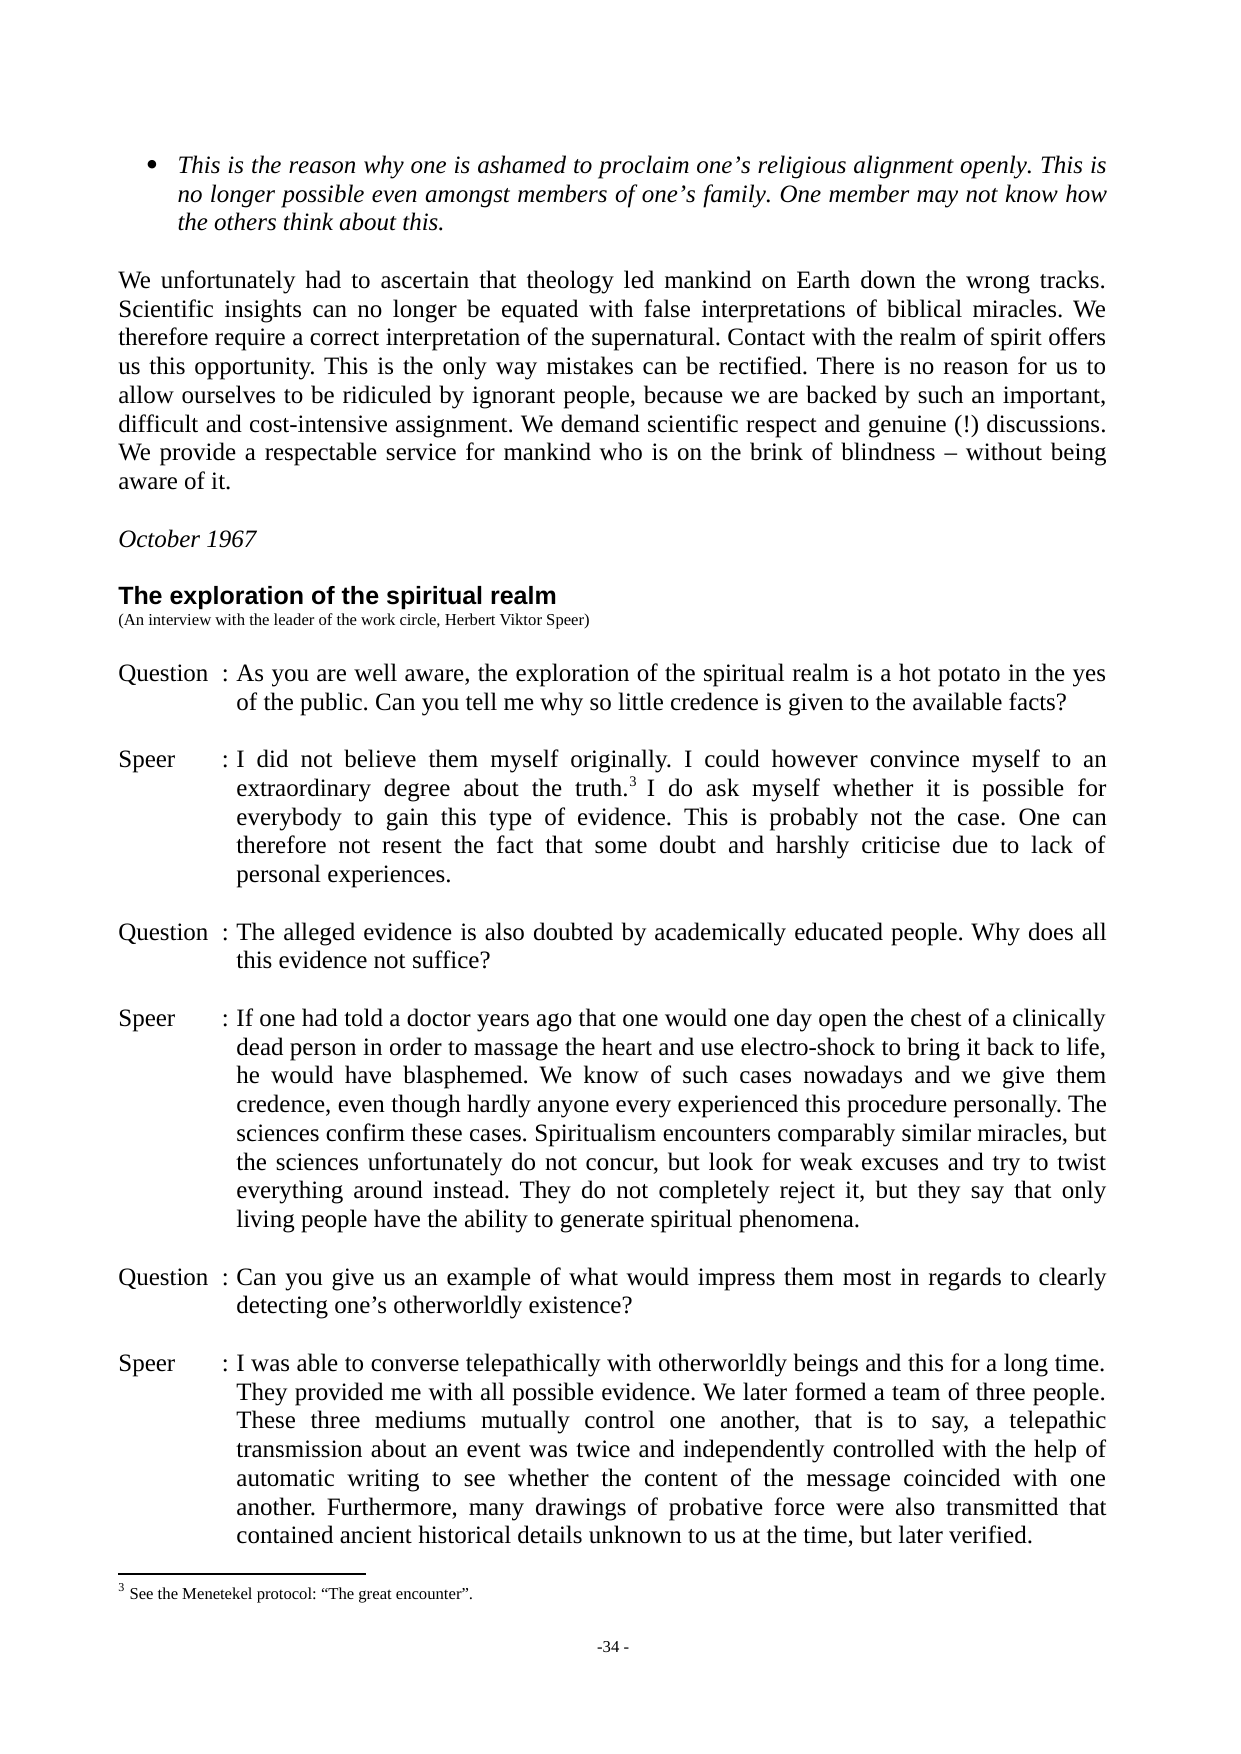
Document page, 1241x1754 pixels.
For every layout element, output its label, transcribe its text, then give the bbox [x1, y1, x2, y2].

list This is the reason why one is ashamed to proclaim one’s religious alignment openly. This is no longer possible even amongst members of one’s family. One member may not know how the others think about this. [148, 150, 1107, 236]
text October 1967 [118, 524, 1107, 552]
text Speer : If one had told a doctor years ago that one would one day open the chest of a clinically dead person in order to massage the heart and use electro-shock to bring it back to life, he would have blasphemed. We know of such cases nowadays and we give them credence, even though hardly anyone every experienced this procedure personally. The sciences confirm these cases. Spiritualism encounters comparably similar miracles, but the sciences unfortunately do not concur, but look for weak excuses and try to twist everything around instead. They do not completely reject it, but they say that only living people have the ability to generate spiritual phenomena. [118, 1003, 1107, 1233]
text We unfortunately had to ascertain that theology led mankind on Earth down the wrong tracks. Scientific insights can no longer be equated with false interpretations of biblical miracles. We therefore require a correct interpretation of the supernatural. Contact with the realm of spirit offers us this opportunity. This is the only way mistakes can be rectified. There is no reason for us to allow ourselves to be ridiculed by ignorant people, because we are backed by such an important, difficult and cost-intensive assignment. We demand scientific respect and genuine (!) discussions. We provide a respectable service for mankind who is on the brink of blindness – without being aware of it. [118, 265, 1107, 495]
text (An interview with the leader of the work circle, Herbert Viktor Speer) [118, 610, 1107, 629]
text Question : Can you give us an example of what would impress them most in regards to clearly detecting one’s otherworldly existence? [118, 1262, 1107, 1319]
text The exploration of the spiritual realm [118, 581, 1107, 610]
text Question : The alleged evidence is also doubted by academically educated people. Why does all this evidence not suffice? [118, 917, 1107, 974]
text Speer : I did not believe them myself originally. I could however convince myself to an extraordinary degree about the truth. I do ask myself whether it is possible for everybody to gain this type of evidence. This is probably not the case. One can therefore not resent the fact that some doubt and harshly criticise due to lack of personal experiences. [118, 744, 1107, 888]
text Question : As you are well aware, the exploration of the spiritual realm is a hot potato in the yes of the public. Can you tell me why so little credence is given to the available facts? [118, 658, 1107, 715]
text Speer : I was able to converse telepathically with otherworldly beings and this for a long time. They provided me with all possible evidence. We later formed a team of three people. These three mediums mutually control one another, that is to say, a telepathic transmission about an event was twice and independently controlled with the help of automatic writing to see whether the content of the message coincided with one another. Furthermore, many drawings of probative force were also transmitted that contained ancient historical details unknown to us at the time, but later verified. [118, 1348, 1107, 1549]
